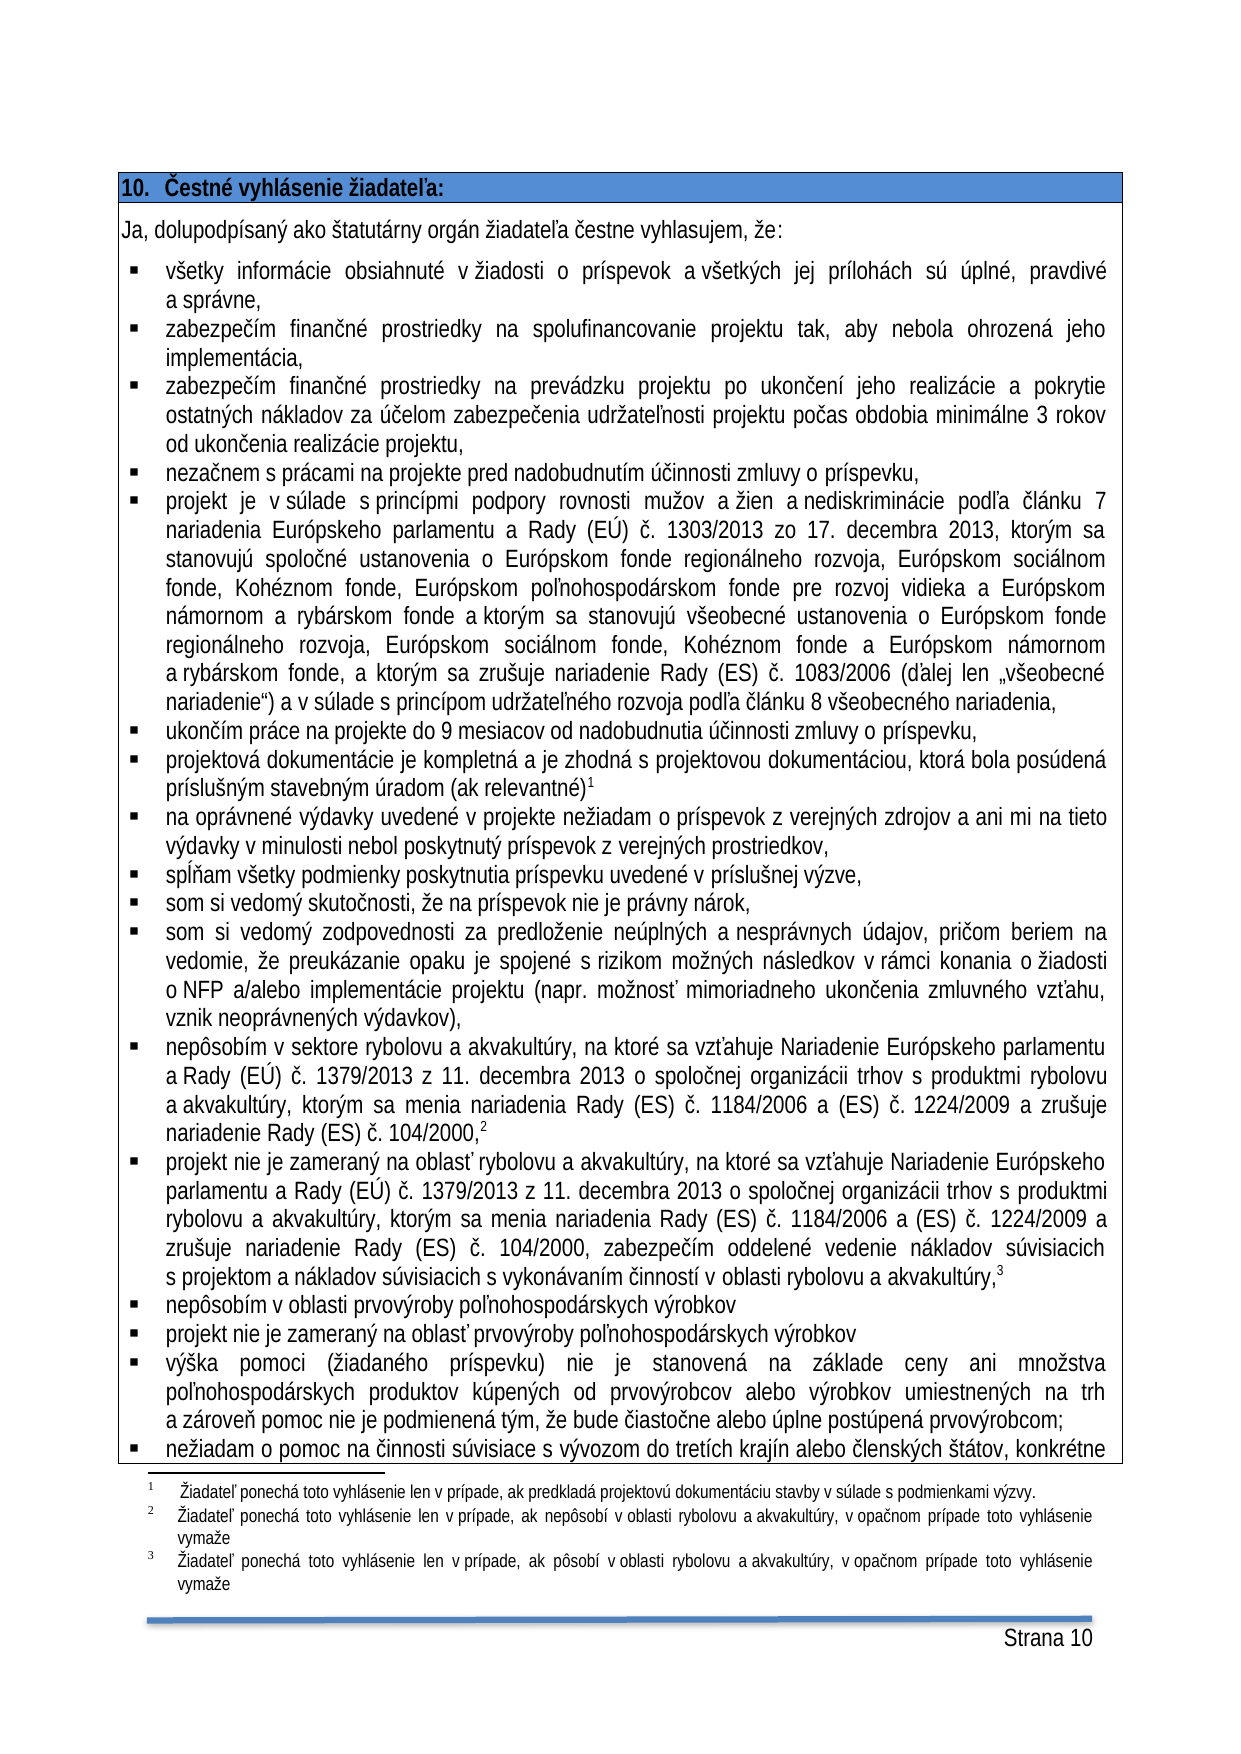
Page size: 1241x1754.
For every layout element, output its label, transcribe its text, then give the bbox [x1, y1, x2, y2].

table_header Čestné vyhlásenie žiadateľa: [119, 173, 1122, 202]
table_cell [119, 203, 1122, 1463]
